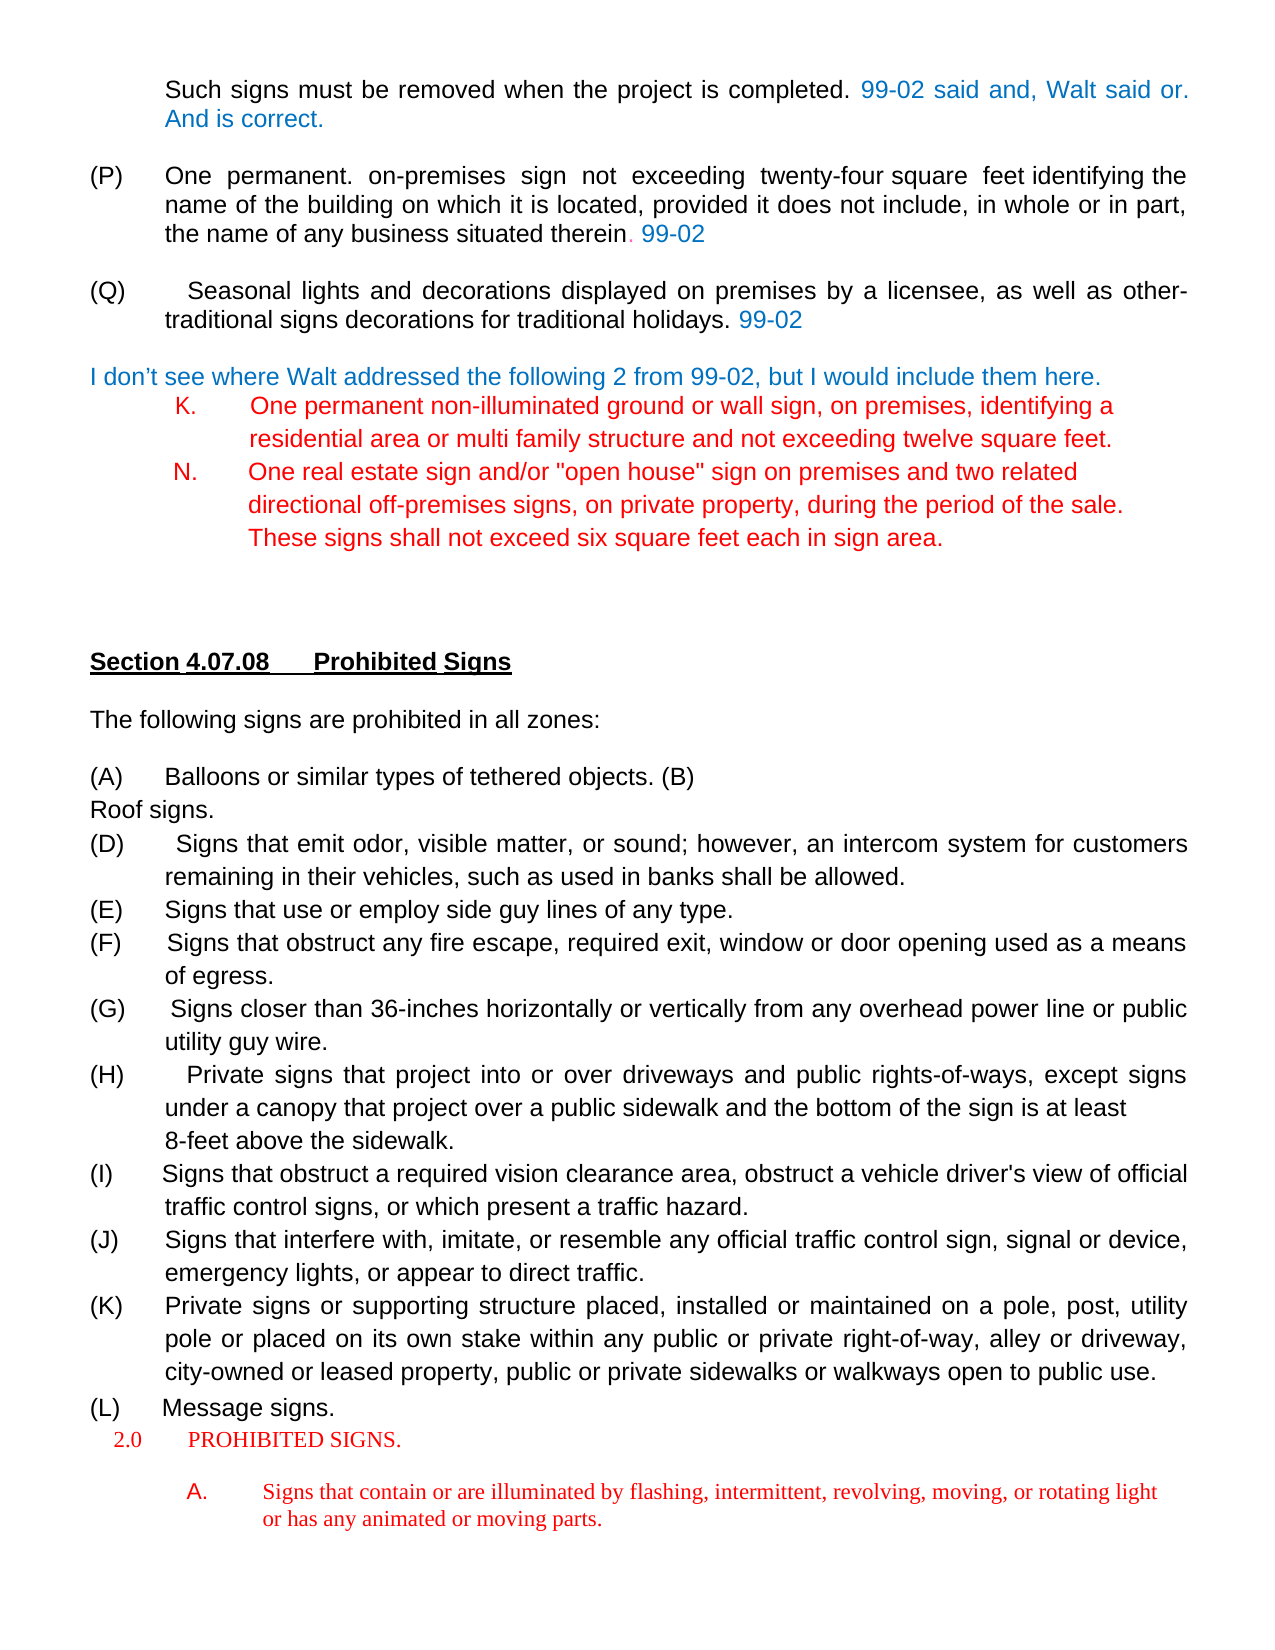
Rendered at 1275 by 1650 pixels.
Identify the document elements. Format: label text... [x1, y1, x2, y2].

text (J) Signs that interfere with, imitate, or resemble any official traffic control sign, signal or device, emergency lights, or appear to direct traffic. [89, 1225, 1190, 1287]
text N. One real estate sign and/or "open house" sign on premises and two related directional off-premises signs, on private property, during the period of the sale. These signs shall not exceed six square feet each in sign area. [173, 457, 1170, 552]
text (K) Private signs or supporting structure placed, installed or maintained on a pole, post, utility pole or placed on its own stake within any public or private right-of-way, alley or driveway, city-owned or leased property, public or private sidewalks or walkways open to public use. [89, 1291, 1190, 1386]
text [89, 75, 1190, 132]
text (Q) Seasonal lights and decorations displayed on premises by a licensee, as well as other- traditional signs decorations for traditional holidays. 99-02 [89, 277, 1190, 334]
text (A) Balloons or similar types of tethered objects. (B) Roof signs. [89, 762, 705, 824]
text (D) Signs that emit odor, visible matter, or sound; however, an intercom system for customers remaining in their vehicles, such as used in banks shall be allowed. [89, 829, 1190, 891]
text Section 4.07.08 Prohibited Signs [89, 647, 1200, 675]
text I don’t see where Walt addressed the following 2 from 99-02, but I would include them here. [89, 362, 1190, 391]
text The following signs are prohibited in all zones: [89, 705, 1200, 733]
text (I) Signs that obstruct a required vision clearance area, obstruct a vehicle driver's view of official traffic control signs, or which present a traffic hazard. [89, 1159, 1190, 1221]
text (L) Message signs. [89, 1393, 1200, 1422]
text 2.0 PROHIBITED SIGNS. [113, 1426, 1200, 1453]
text K. One permanent non-illuminated ground or wall sign, on premises, identifying a residential area or multi family structure and not exceeding twelve square feet. [175, 391, 1192, 453]
text (E) Signs that use or employ side guy lines of any type. [89, 895, 1200, 924]
text (H) Private signs that project into or over driveways and public rights-of-ways, except signs under a canopy that project over a public sidewalk and the bottom of the sign is at least [89, 1060, 1190, 1122]
text A. Signs that contain or are illuminated by flashing, intermittent, revolving, moving, or rotating light or has any animated or moving parts. [186, 1478, 1179, 1531]
text 8-feet above the sidewalk. [164, 1126, 1200, 1155]
text (G) Signs closer than 36-inches horizontally or vertically from any overhead power line or public utility guy wire. [89, 994, 1190, 1056]
text (F) Signs that obstruct any fire escape, required exit, window or door opening used as a means of egress. [89, 928, 1190, 990]
text (P) One permanent. on-premises sign not exceeding twenty-four square feet identifying the name of the building on which it is located, provided it does not include, in whole or in part, the name of any business situated therein. 99-02 [89, 161, 1190, 247]
